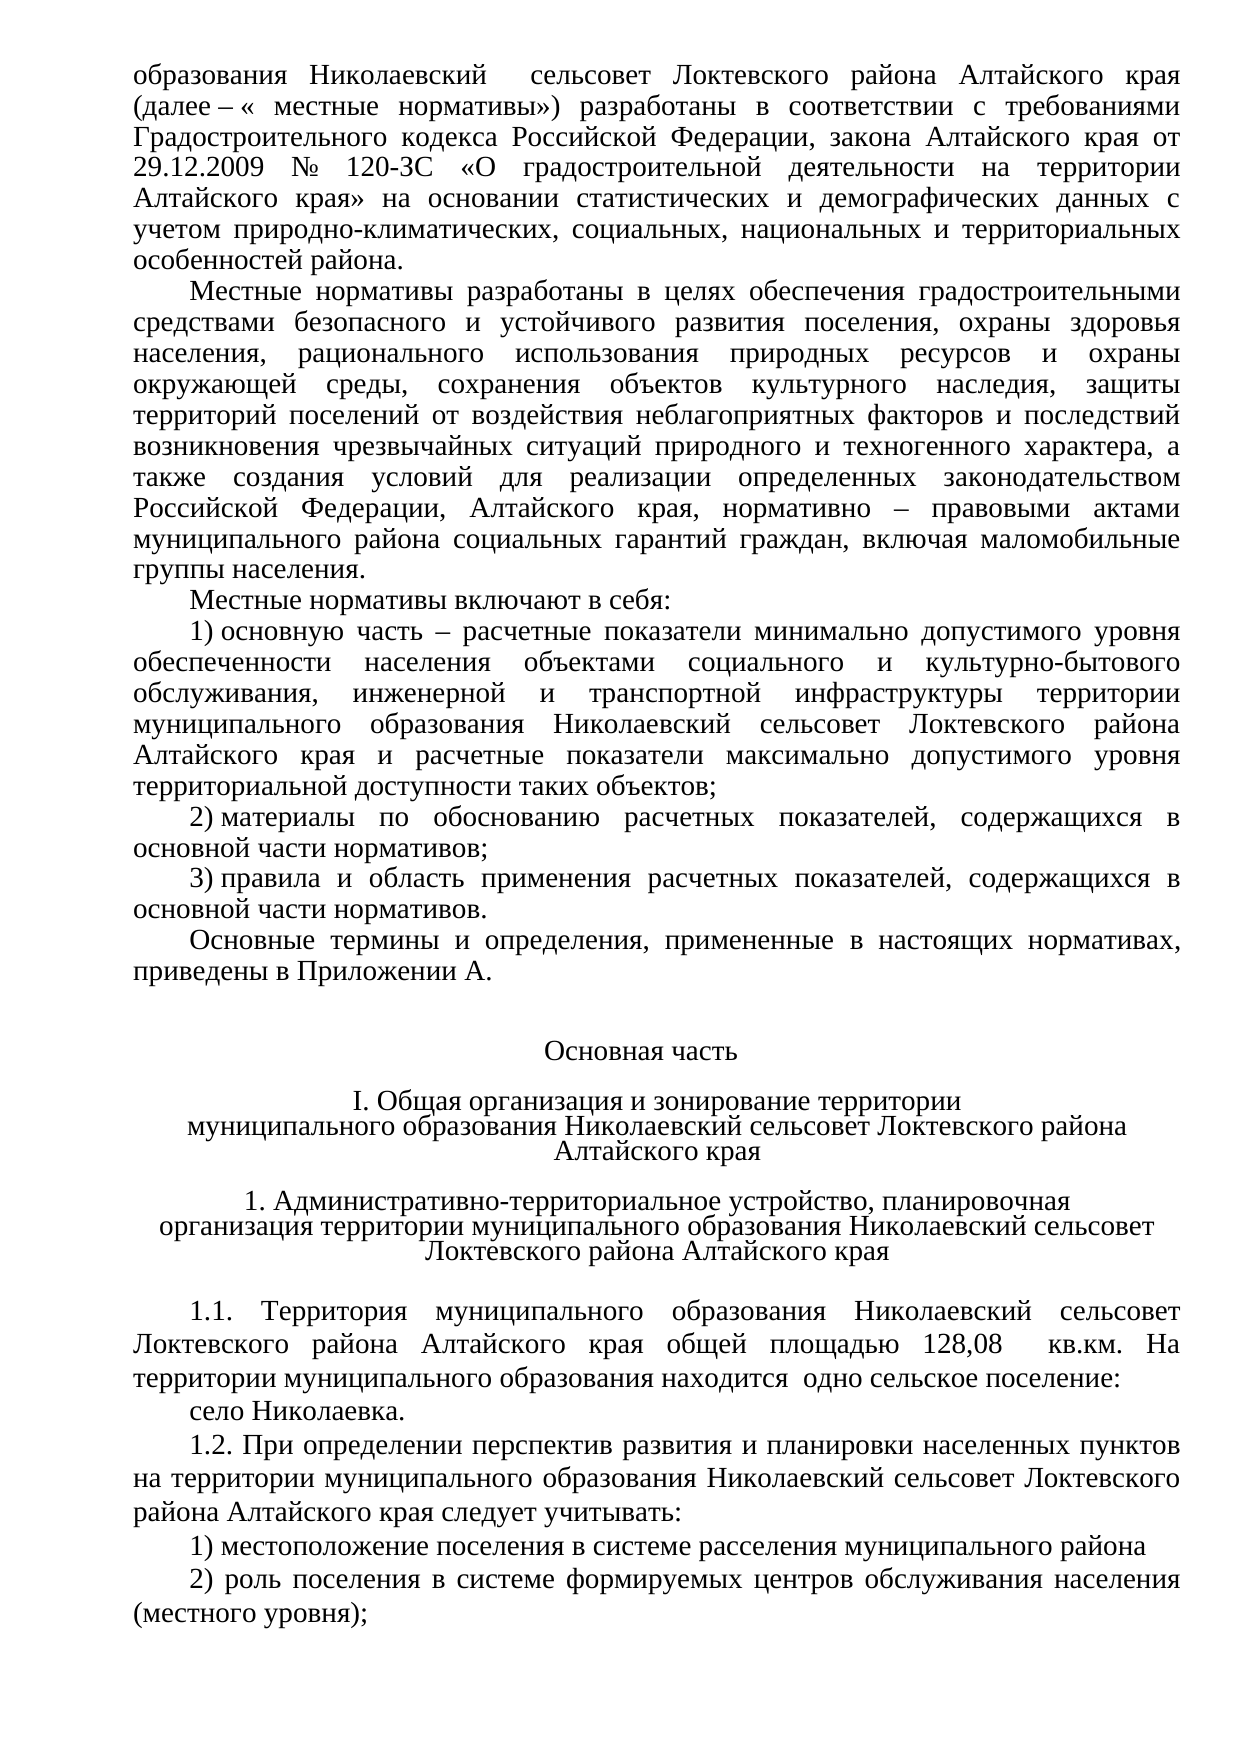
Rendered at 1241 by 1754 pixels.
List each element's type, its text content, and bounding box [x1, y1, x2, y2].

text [133, 59, 1181, 276]
text 2) роль поселения в системе формируемых центров обслуживания населения (местного уровня); [133, 1561, 1181, 1628]
text село Николаевка. [133, 1393, 1181, 1427]
text 2) материалы по обоснованию расчетных показателей, содержащихся в основной части нормативов; [133, 802, 1181, 863]
text муниципального образования Николаевский сельсовет Локтевского района Алтайского края [133, 1116, 1181, 1166]
text 1.1. Территория муниципального образования Николаевский сельсовет Локтевского района Алтайского края общей площадью 128,08 кв.км. На территории муниципального образования находится одно сельское поселение: [133, 1293, 1181, 1393]
text Основные термины и определения, примененные в настоящих нормативах, приведены в Приложении А. [133, 925, 1181, 987]
text 1.2. При определении перспектив развития и планировки населенных пунктов на территории муниципального образования Николаевский сельсовет Локтевского района Алтайского края следует учитывать: [133, 1427, 1181, 1528]
text I. Общая организация и зонирование территории [133, 1091, 1181, 1116]
text 1) основную часть – расчетные показатели минимально допустимого уровня обеспеченности населения объектами социального и культурно-бытового обслуживания, инженерной и транспортной инфраструктуры территории муниципального образования Николаевский сельсовет Локтевского района Алтайского края и расчетные показатели максимально допустимого уровня территориальной доступности таких объектов; [133, 616, 1181, 802]
text 1. Административно-территориальное устройство, планировочная организация территории муниципального образования Николаевский сельсовет Локтевского района Алтайского края [133, 1191, 1181, 1266]
text Местные нормативы разработаны в целях обеспечения градостроительными средствами безопасного и устойчивого развития поселения, охраны здоровья населения, рационального использования природных ресурсов и охраны окружающей среды, сохранения объектов культурного наследия, защиты территорий поселений от воздействия неблагоприятных факторов и последствий возникновения чрезвычайных ситуаций природного и техногенного характера, а также создания условий для реализации определенных законодательством Российской Федерации, Алтайского края, нормативно – правовыми актами муниципального района социальных гарантий граждан, включая маломобильные группы населения. [133, 276, 1181, 585]
text Основная часть [133, 1041, 1181, 1066]
text Местные нормативы включают в себя: [133, 585, 1181, 616]
text 1) местоположение поселения в системе расселения муниципального района [133, 1528, 1181, 1561]
text 3) правила и область применения расчетных показателей, содержащихся в основной части нормативов. [133, 863, 1181, 925]
